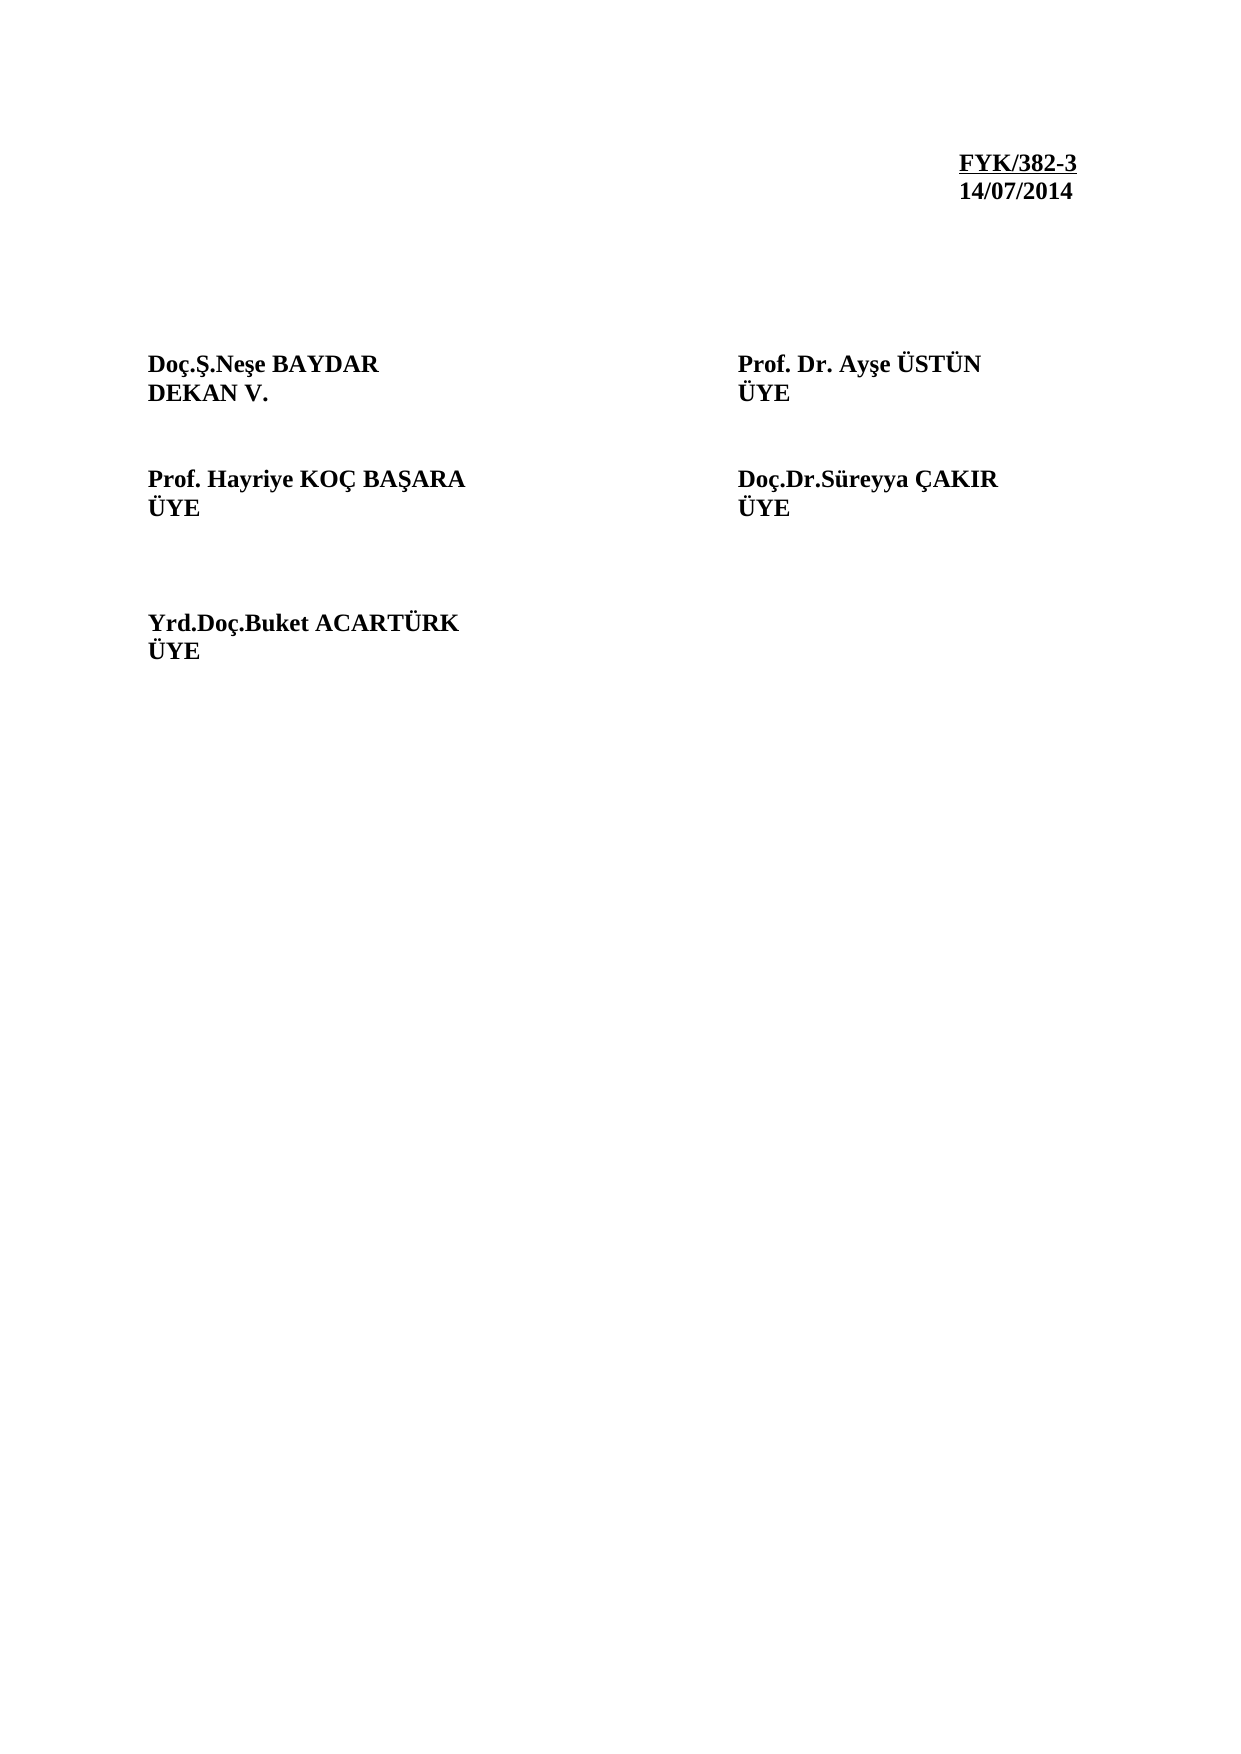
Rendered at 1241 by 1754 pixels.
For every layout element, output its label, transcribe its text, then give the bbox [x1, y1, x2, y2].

text ÜYE [148, 636, 1093, 665]
text Doç.Ş.Neşe BAYDAR Prof. Dr. Ayşe ÜSTÜN [148, 349, 1093, 378]
text Prof. Hayriye KOÇ BAŞARA Doç.Dr.Süreyya ÇAKIR [148, 464, 1093, 493]
text 14/07/2014 [959, 176, 1093, 205]
text DEKAN V. ÜYE [148, 378, 1093, 406]
text Yrd.Doç.Buket ACARTÜRK [148, 608, 1093, 636]
text ÜYE ÜYE [148, 493, 1093, 521]
text FYK/382-3 [959, 148, 1093, 176]
